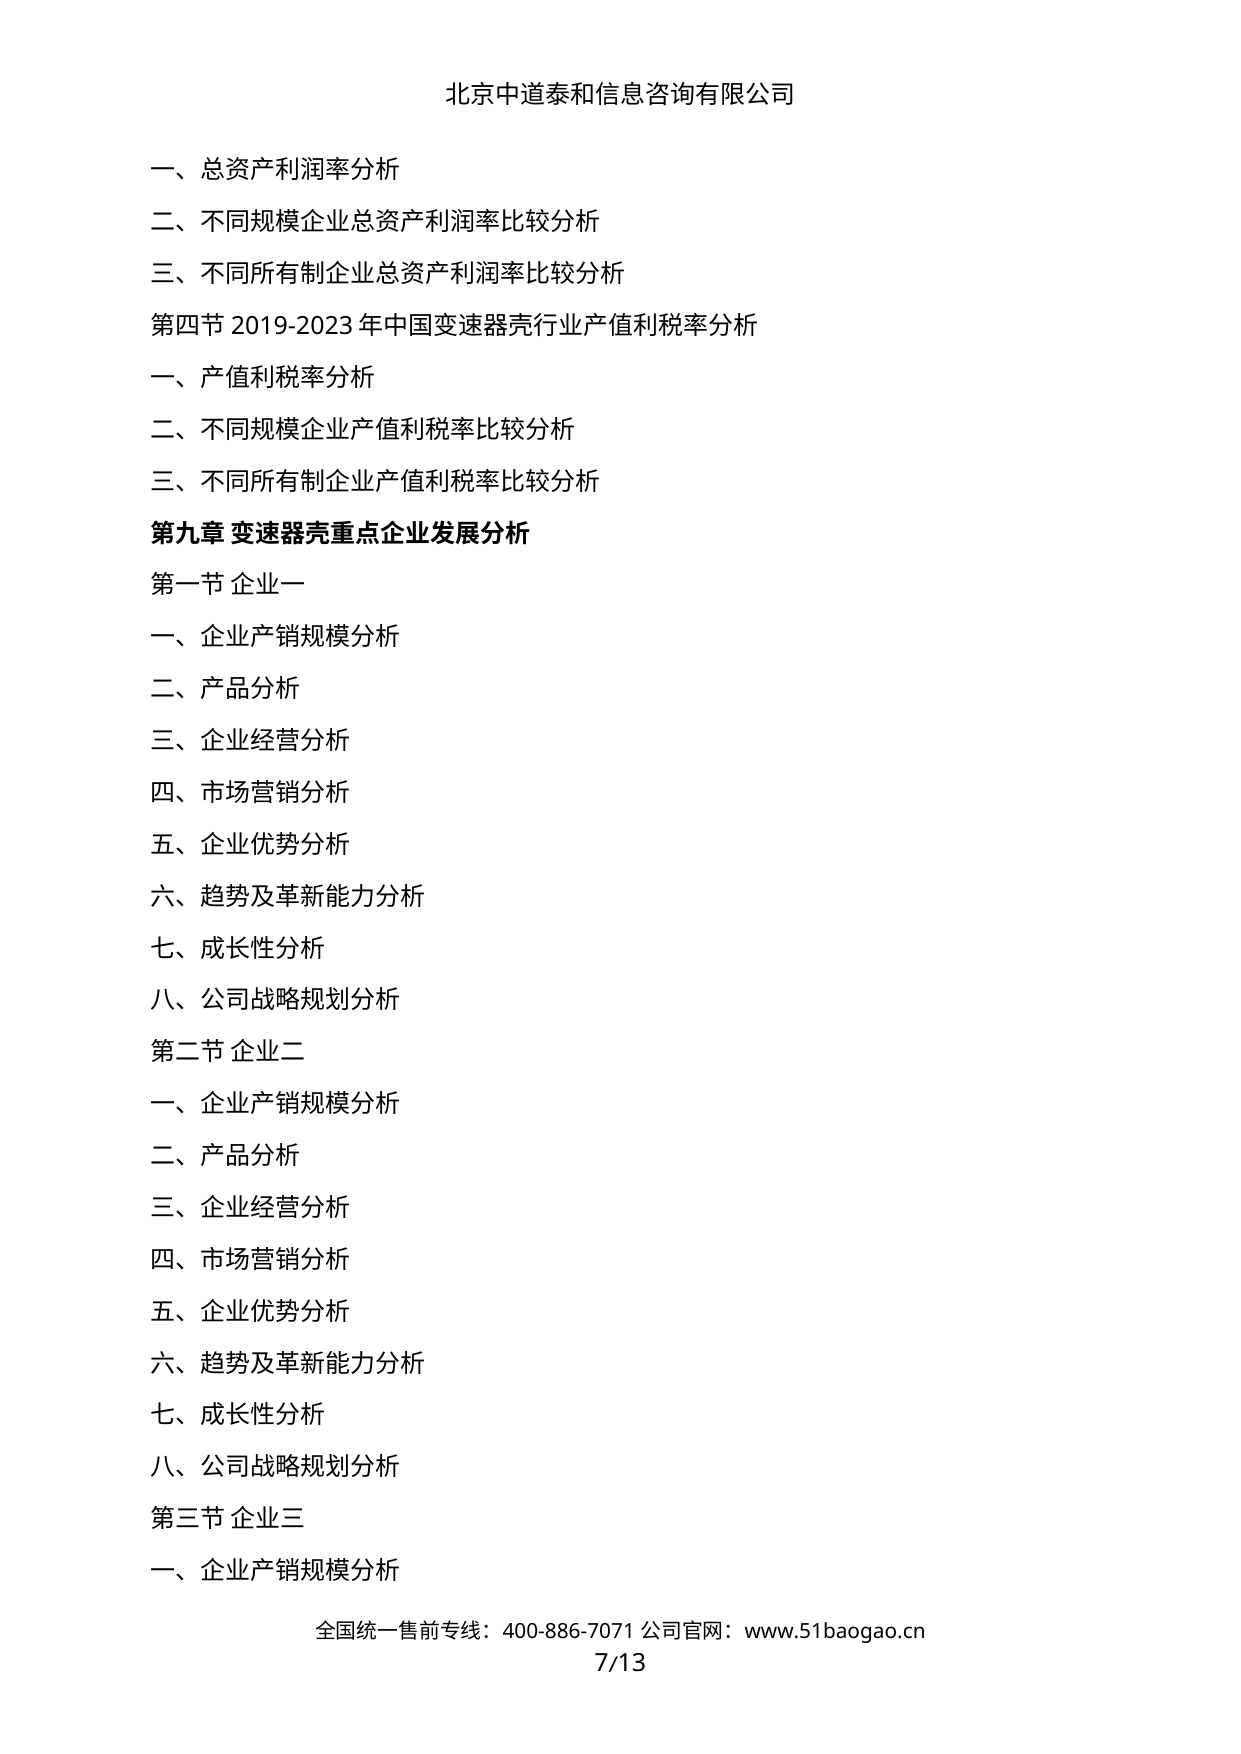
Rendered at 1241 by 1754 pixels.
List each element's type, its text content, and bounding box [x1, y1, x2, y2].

text 六、趋势及革新能力分析 [150, 876, 1090, 912]
text 五、企业优势分析 [150, 1291, 1090, 1327]
text 四、市场营销分析 [150, 772, 1090, 809]
text 一、产值利税率分析 [150, 357, 1090, 394]
text 第三节 企业三 [150, 1499, 1090, 1535]
text 二、不同规模企业产值利税率比较分析 [150, 409, 1090, 446]
text 三、不同所有制企业产值利税率比较分析 [150, 461, 1090, 497]
text 第九章 变速器壳重点企业发展分析 [150, 513, 1090, 549]
text 二、产品分析 [150, 669, 1090, 705]
text 一、企业产销规模分析 [150, 1084, 1090, 1120]
text 五、企业优势分析 [150, 824, 1090, 861]
text 一、企业产销规模分析 [150, 1551, 1090, 1587]
text 二、产品分析 [150, 1136, 1090, 1172]
text 三、企业经营分析 [150, 1187, 1090, 1224]
text 第一节 企业一 [150, 565, 1090, 601]
text 七、成长性分析 [150, 1395, 1090, 1431]
text 八、公司战略规划分析 [150, 1447, 1090, 1483]
text 第四节 2019-2023年中国变速器壳行业产值利税率分析 [150, 306, 1090, 342]
text 一、总资产利润率分析 [150, 150, 1090, 186]
text 八、公司战略规划分析 [150, 980, 1090, 1016]
text 四、市场营销分析 [150, 1239, 1090, 1276]
text 二、不同规模企业总资产利润率比较分析 [150, 202, 1090, 238]
text 三、企业经营分析 [150, 721, 1090, 757]
text 七、成长性分析 [150, 928, 1090, 964]
text 一、企业产销规模分析 [150, 617, 1090, 653]
text 第二节 企业二 [150, 1032, 1090, 1068]
text 三、不同所有制企业总资产利润率比较分析 [150, 254, 1090, 290]
text 六、趋势及革新能力分析 [150, 1343, 1090, 1379]
